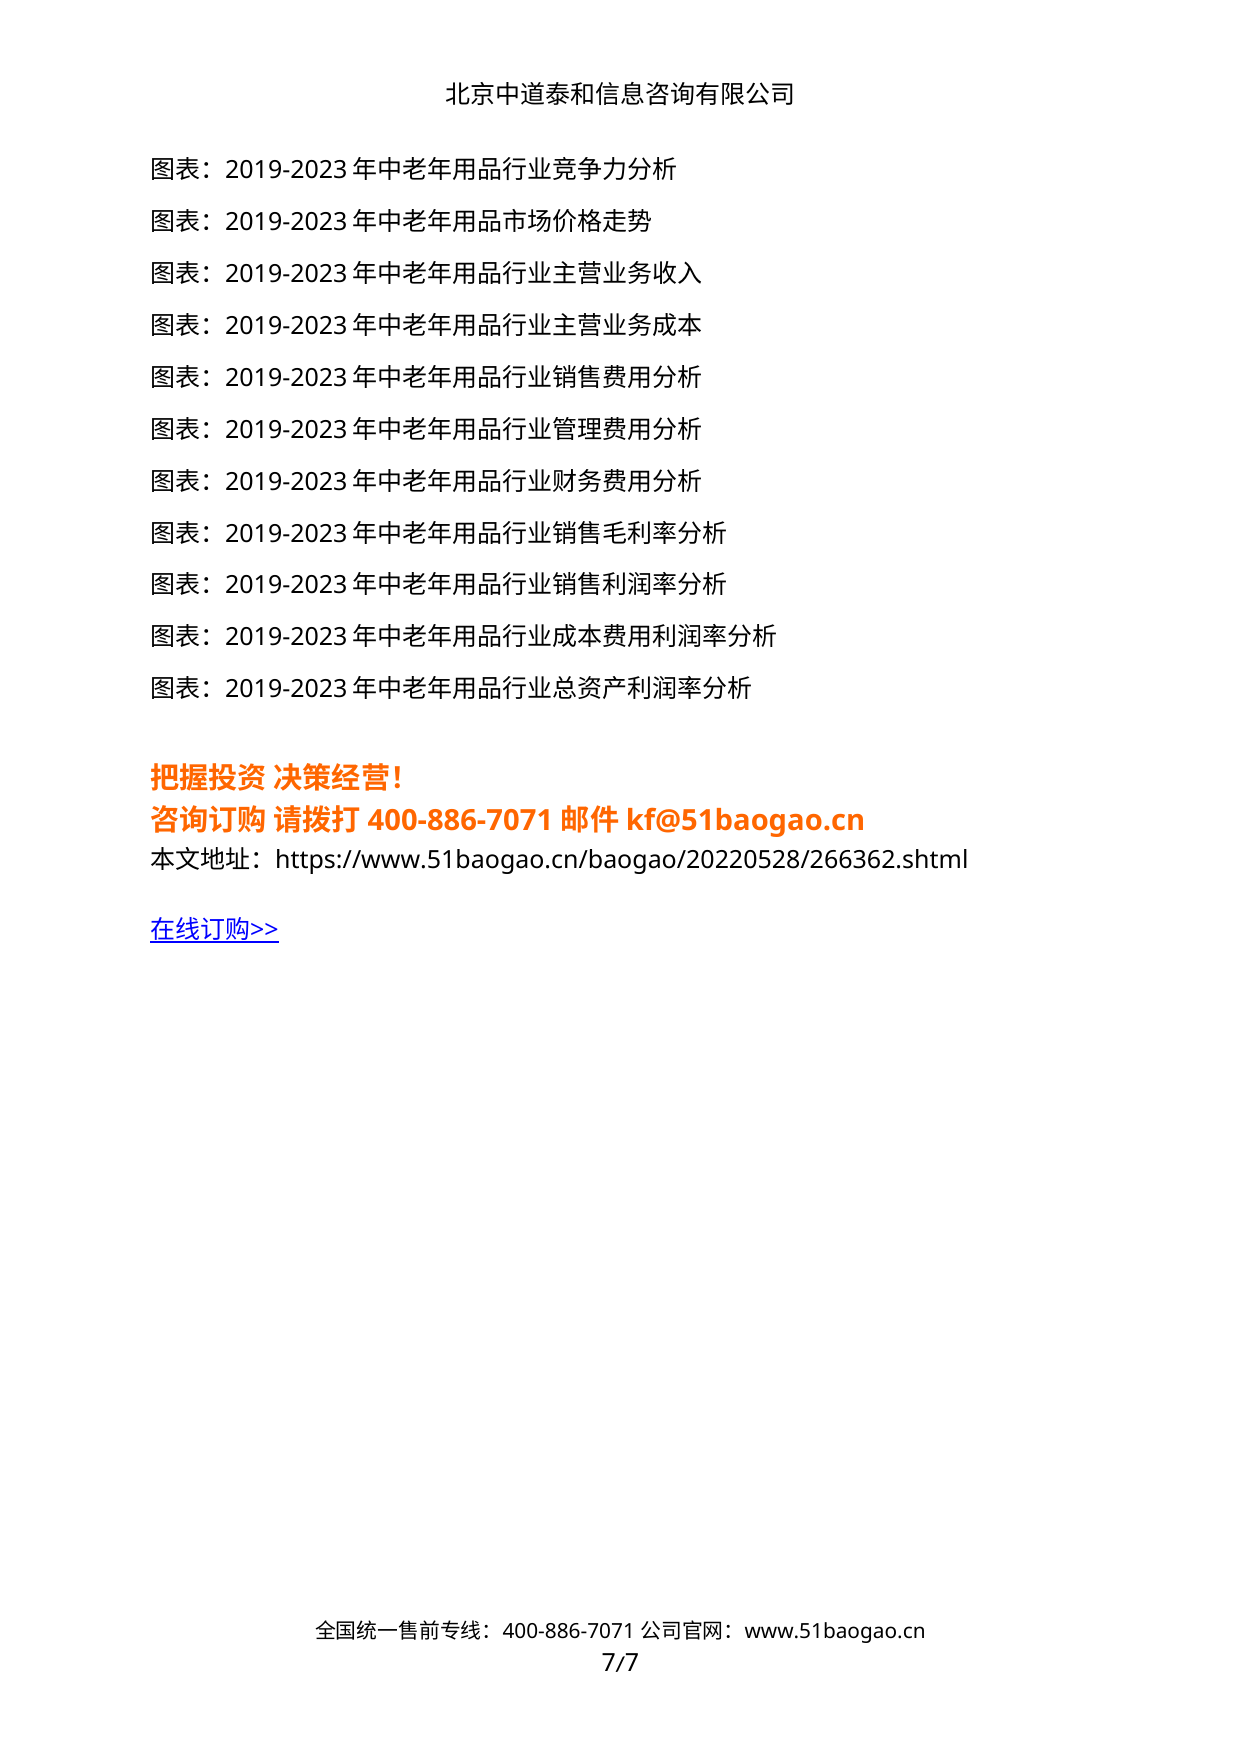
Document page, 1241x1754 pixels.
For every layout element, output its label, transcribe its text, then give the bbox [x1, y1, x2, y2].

text 在线订购>> [150, 876, 1090, 946]
text 图表：2019-2023年中老年用品行业成本费用利润率分析 [150, 617, 1090, 653]
text 图表：2019-2023年中老年用品行业销售利润率分析 [150, 565, 1090, 601]
text 图表：2019-2023年中老年用品行业主营业务成本 [150, 306, 1090, 342]
text 图表：2019-2023年中老年用品行业总资产利润率分析 [150, 669, 1090, 705]
text 图表：2019-2023年中老年用品行业销售毛利率分析 [150, 513, 1090, 549]
text 图表：2019-2023年中老年用品行业销售费用分析 [150, 357, 1090, 394]
text 把握投资 决策经营！咨询订购 请拨打 400-886-7071 邮件 kf@51baogao.cn本文地址：https://www.51baogao.cn/baogao/20220528/266362.shtml [150, 721, 1090, 876]
text 图表：2019-2023年中老年用品行业竞争力分析 [150, 150, 1090, 186]
text 图表：2019-2023年中老年用品行业主营业务收入 [150, 254, 1090, 290]
text 图表：2019-2023年中老年用品行业财务费用分析 [150, 461, 1090, 497]
text 图表：2019-2023年中老年用品行业管理费用分析 [150, 409, 1090, 446]
text 图表：2019-2023年中老年用品市场价格走势 [150, 202, 1090, 238]
